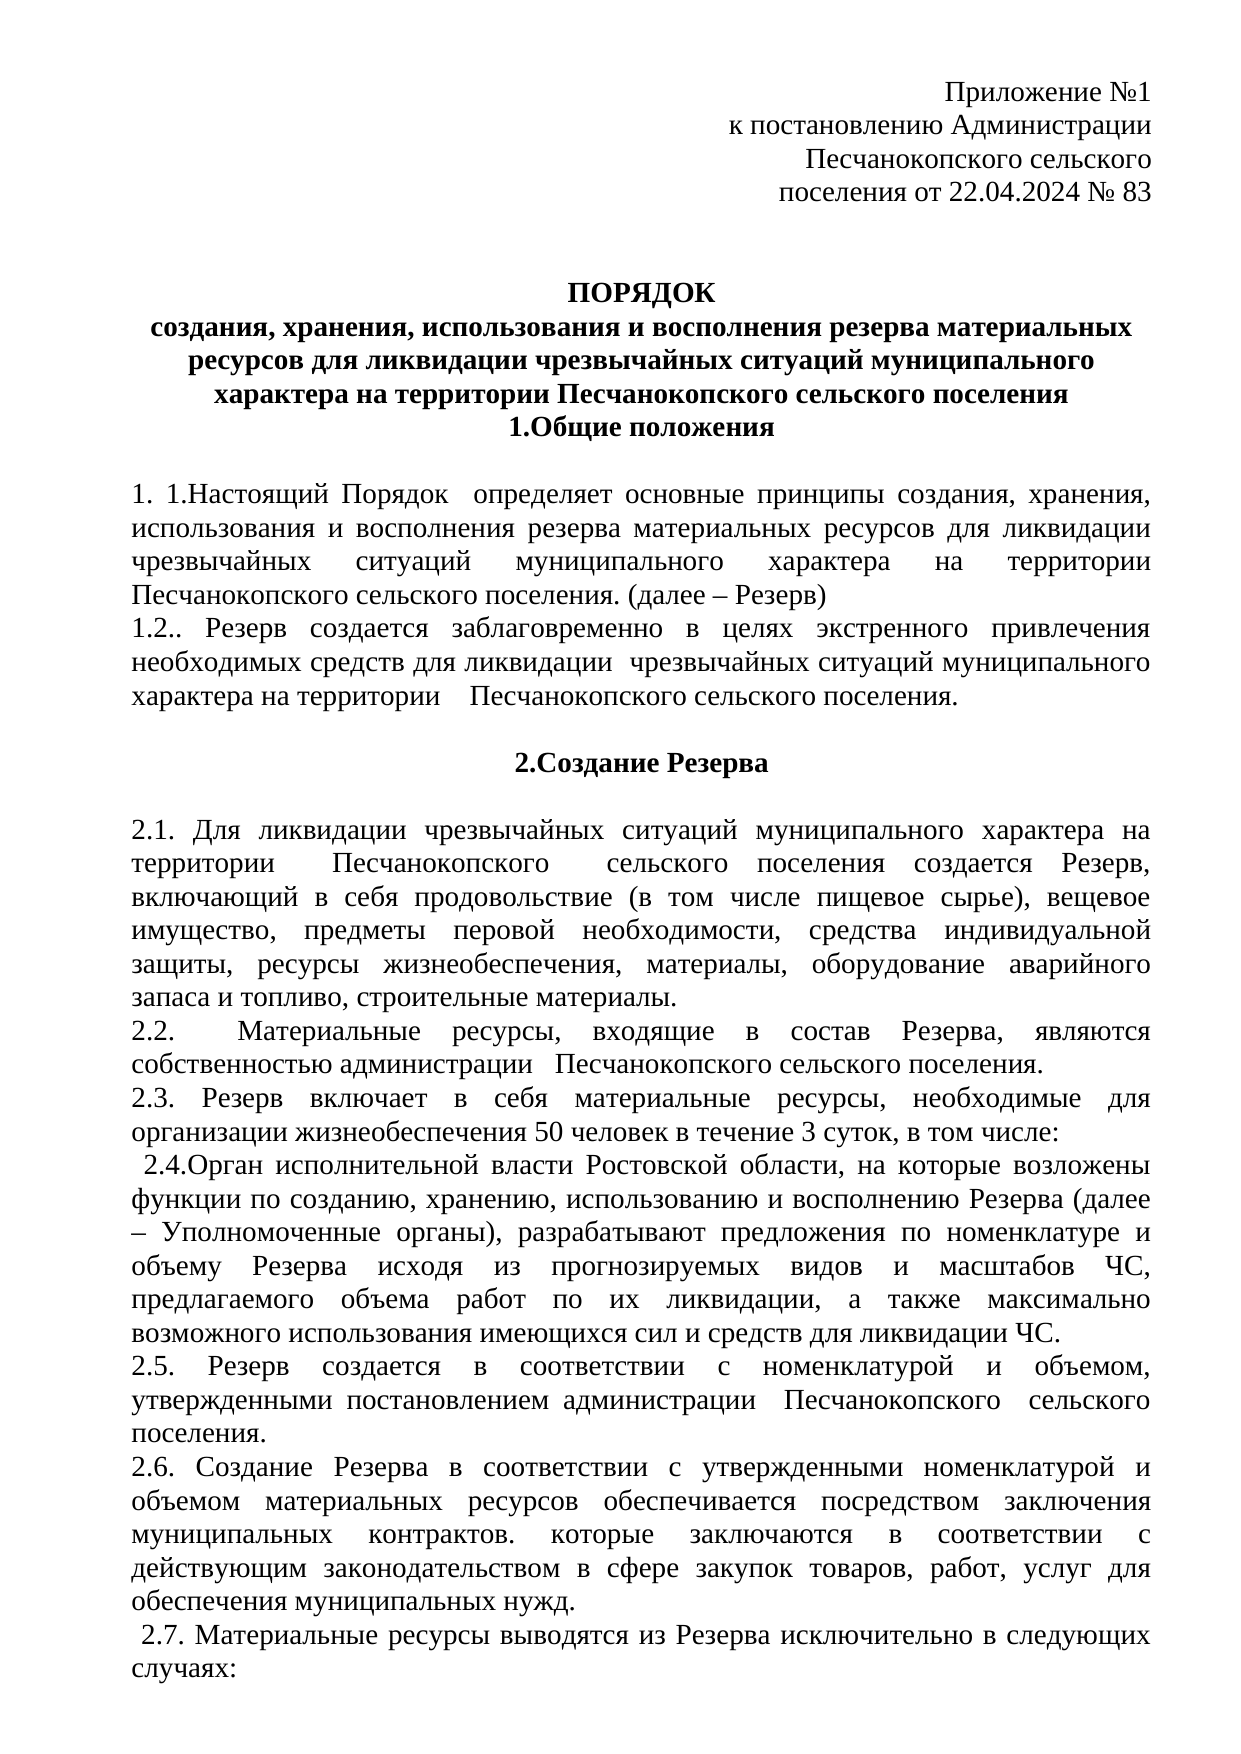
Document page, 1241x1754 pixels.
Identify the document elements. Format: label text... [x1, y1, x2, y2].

text ПОРЯДОК [131, 275, 1152, 309]
text Песчанокопского сельского [721, 141, 1152, 174]
text к постановлению Администрации [131, 107, 1152, 141]
text создания, хранения, использования и восполнения резерва материальных ресурсов для ликвидации чрезвычайных ситуаций муниципального характера на территории Песчанокопского сельского поселения [131, 309, 1152, 409]
text поселения от 22.04.2024 № 83 [721, 174, 1152, 208]
text 2.4.Орган исполнительной власти Ростовской области, на которые возложены функции по созданию, хранению, использованию и восполнению Резерва (далее – Уполномоченные органы), разрабатывают предложения по номенклатуре и объему Резерва исходя из прогнозируемых видов и масштабов ЧС, предлагаемого объема работ по их ликвидации, а также максимально возможного использования имеющихся сил и средств для ликвидации ЧС. [131, 1147, 1152, 1348]
text 2.2. Материальные ресурсы, входящие в состав Резерва, являются собственностью администрации Песчанокопского сельского поселения. [131, 1013, 1152, 1080]
text 2.1. Для ликвидации чрезвычайных ситуаций муниципального характера на территории Песчанокопского сельского поселения создается Резерв, включающий в себя продовольствие (в том числе пищевое сырье), вещевое имущество, предметы перовой необходимости, средства индивидуальной защиты, ресурсы жизнеобеспечения, материалы, оборудование аварийного запаса и топливо, строительные материалы. [131, 812, 1152, 1013]
text 1. 1.Настоящий Порядок определяет основные принципы создания, хранения, использования и восполнения резерва материальных ресурсов для ликвидации чрезвычайных ситуаций муниципального характера на территории Песчанокопского сельского поселения. (далее – Резерв) [131, 476, 1152, 611]
text 2.5. Резерв создается в соответствии с номенклатурой и объемом, утвержденными постановлением администрации Песчанокопского сельского поселения. [131, 1348, 1152, 1449]
text 2.3. Резерв включает в себя материальные ресурсы, необходимые для организации жизнеобеспечения 50 человек в течение 3 суток, в том числе: [131, 1080, 1152, 1147]
text 2.7. Материальные ресурсы выводятся из Резерва исключительно в следующих случаях: [131, 1617, 1152, 1684]
text 1.2.. Резерв создается заблаговременно в целях экстренного привлечения необходимых средств для ликвидации чрезвычайных ситуаций муниципального характера на территории Песчанокопского сельского поселения. [131, 611, 1152, 711]
text Приложение №1 [131, 74, 1152, 107]
text 2.Создание Резерва [131, 745, 1152, 778]
text 1.Общие положения [131, 409, 1152, 443]
text 2.6. Создание Резерва в соответствии с утвержденными номенклатурой и объемом материальных ресурсов обеспечивается посредством заключения муниципальных контрактов. которые заключаются в соответствии с действующим законодательством в сфере закупок товаров, работ, услуг для обеспечения муниципальных нужд. [131, 1449, 1152, 1617]
